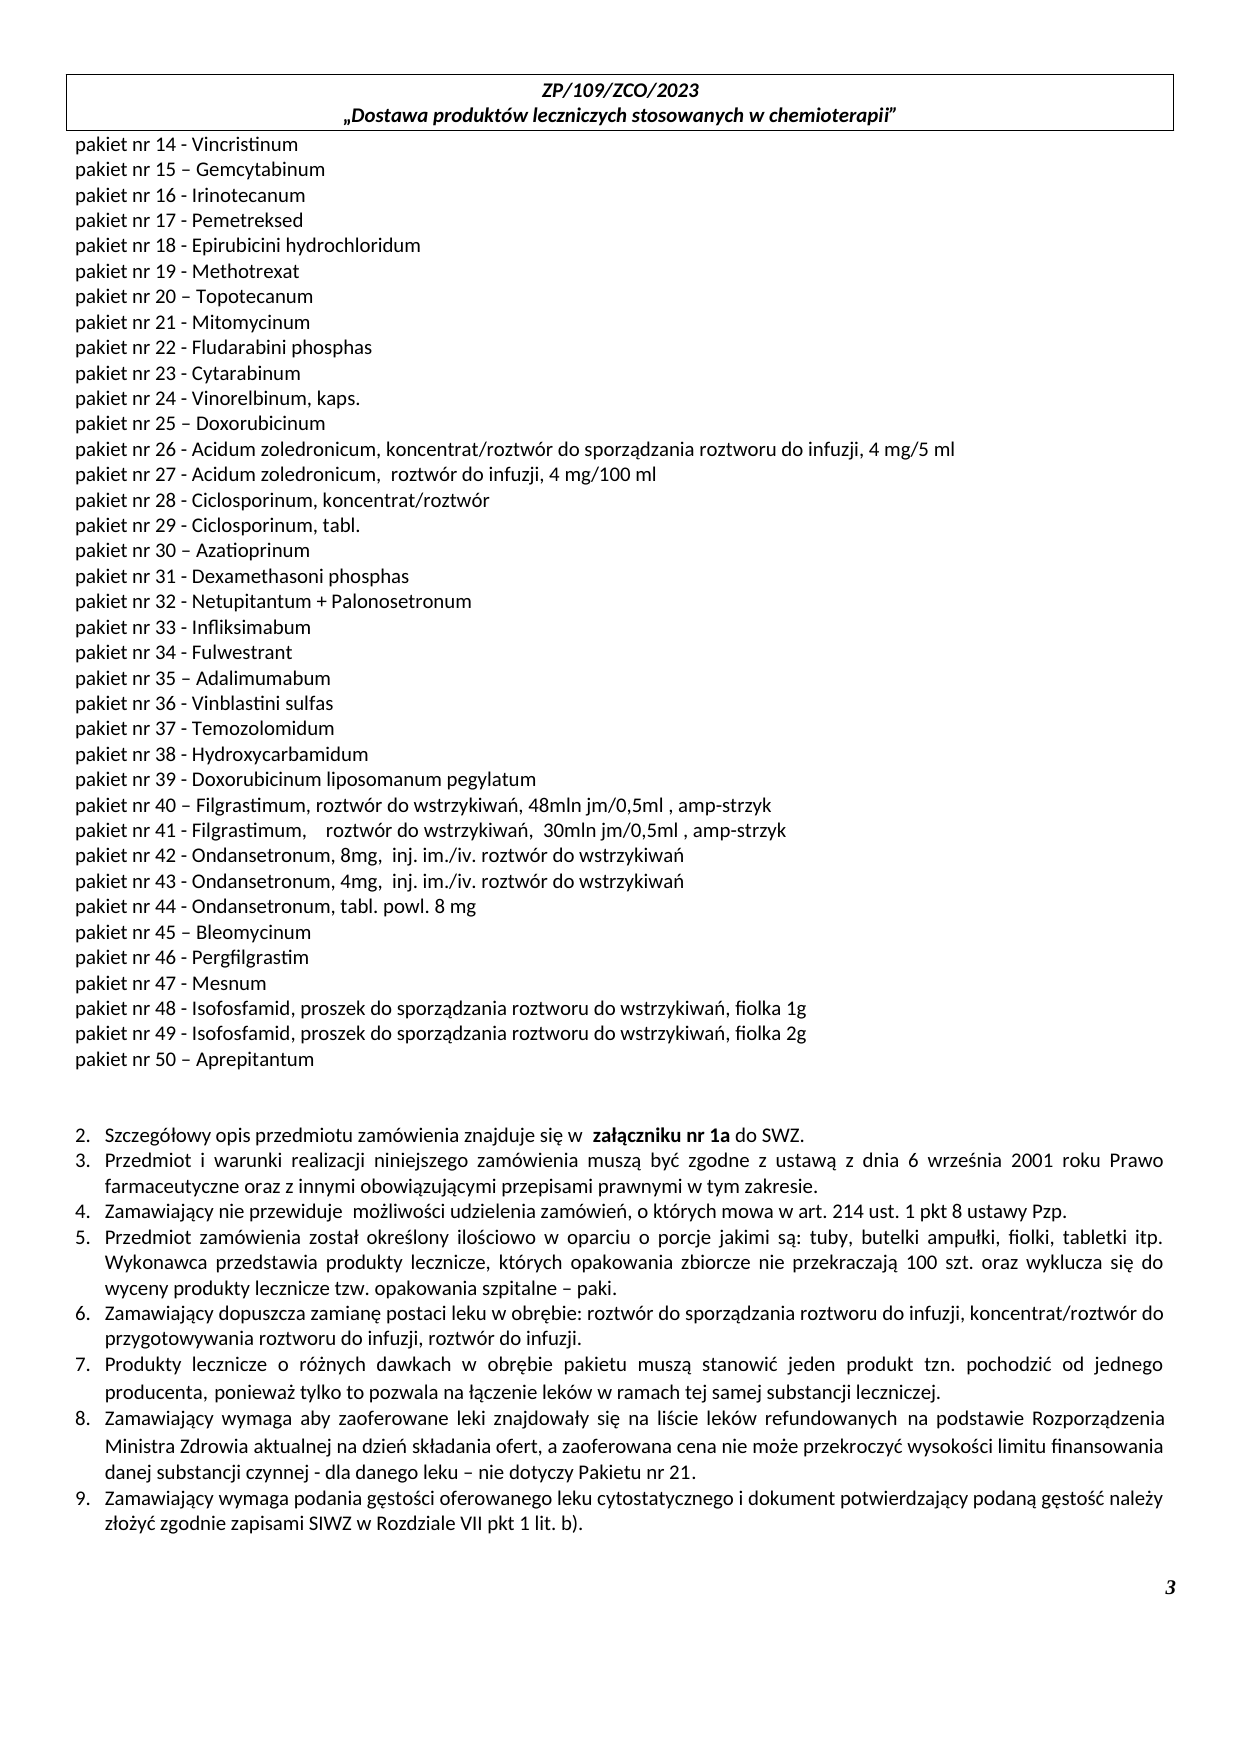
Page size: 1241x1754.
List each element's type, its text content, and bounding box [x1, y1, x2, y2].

text pakiet nr 26 - Acidum zoledronicum, koncentrat/roztwór do sporządzania roztworu do infuzji, 4 mg/5 ml [75, 436, 1165, 461]
text pakiet nr 38 - Hydroxycarbamidum [75, 741, 1165, 766]
text pakiet nr 49 - Isofosfamid, proszek do sporządzania roztworu do wstrzykiwań, fiolka 2g [75, 1021, 1165, 1046]
text pakiet nr 22 - Fludarabini phosphas [75, 334, 1165, 360]
text pakiet nr 34 - Fulwestrant [75, 639, 1165, 665]
list Przedmiot zamówienia został określony ilościowo w oparciu o porcje jakimi są: tuby, butelki ampułki, fiolki, tabletki itp. Wykonawca przedstawia produkty lecznicze, których opakowania zbiorcze nie przekraczają 100 szt. oraz wyklucza się do wyceny produkty lecznicze tzw. opakowania szpitalne – paki. [75, 1224, 1165, 1300]
list Zamawiający nie przewiduje możliwości udzielenia zamówień, o których mowa w art. 214 ust. 1 pkt 8 ustawy Pzp. [75, 1198, 1165, 1224]
text pakiet nr 35 – Adalimumabum [75, 665, 1165, 690]
text pakiet nr 27 - Acidum zoledronicum, roztwór do infuzji, 4 mg/100 ml [75, 461, 1165, 487]
text pakiet nr 18 - Epirubicini hydrochloridum [75, 233, 1165, 258]
text pakiet nr 14 - Vincristinum [75, 131, 1165, 156]
list Szczegółowy opis przedmiotu zamówienia znajduje się w załączniku nr 1a do SWZ. [75, 1122, 1165, 1148]
text pakiet nr 32 - Netupitantum + Palonosetronum [75, 588, 1165, 614]
text pakiet nr 47 - Mesnum [75, 970, 1165, 995]
text pakiet nr 41 - Filgrastimum, roztwór do wstrzykiwań, 30mln jm/0,5ml , amp-strzyk [75, 817, 1165, 843]
text pakiet nr 40 – Filgrastimum, roztwór do wstrzykiwań, 48mln jm/0,5ml , amp-strzyk [75, 792, 1165, 817]
text pakiet nr 16 - Irinotecanum [75, 182, 1165, 207]
text pakiet nr 25 – Doxorubicinum [75, 411, 1165, 436]
text pakiet nr 23 - Cytarabinum [75, 360, 1165, 385]
list Zamawiający wymaga aby zaoferowane leki znajdowały się na liście leków refundowanych na podstawie Rozporządzenia Ministra Zdrowia aktualnej na dzień składania ofert, a zaoferowana cena nie może przekroczyć wysokości limitu finansowania danej substancji czynnej - dla danego leku – nie dotyczy Pakietu nr 21. [75, 1405, 1165, 1485]
text pakiet nr 46 - Pergfilgrastim [75, 944, 1165, 970]
text pakiet nr 31 - Dexamethasoni phosphas [75, 563, 1165, 588]
list Produkty lecznicze o różnych dawkach w obrębie pakietu muszą stanowić jeden produkt tzn. pochodzić od jednego producenta, ponieważ tylko to pozwala na łączenie leków w ramach tej samej substancji leczniczej. [75, 1351, 1165, 1405]
text pakiet nr 36 - Vinblastini sulfas [75, 690, 1165, 716]
text pakiet nr 21 - Mitomycinum [75, 309, 1165, 334]
list Zamawiający dopuszcza zamianę postaci leku w obrębie: roztwór do sporządzania roztworu do infuzji, koncentrat/roztwór do przygotowywania roztworu do infuzji, roztwór do infuzji. [75, 1300, 1165, 1351]
text pakiet nr 37 - Temozolomidum [75, 716, 1165, 741]
text pakiet nr 45 – Bleomycinum [75, 919, 1165, 944]
text pakiet nr 42 - Ondansetronum, 8mg, inj. im./iv. roztwór do wstrzykiwań [75, 843, 1165, 868]
text pakiet nr 43 - Ondansetronum, 4mg, inj. im./iv. roztwór do wstrzykiwań [75, 868, 1165, 893]
text pakiet nr 15 – Gemcytabinum [75, 156, 1165, 182]
text pakiet nr 20 – Topotecanum [75, 283, 1165, 309]
text pakiet nr 48 - Isofosfamid, proszek do sporządzania roztworu do wstrzykiwań, fiolka 1g [75, 995, 1165, 1021]
text pakiet nr 17 - Pemetreksed [75, 207, 1165, 233]
text pakiet nr 28 - Ciclosporinum, koncentrat/roztwór [75, 487, 1165, 512]
list Zamawiający wymaga podania gęstości oferowanego leku cytostatycznego i dokument potwierdzający podaną gęstość należy złożyć zgodnie zapisami SIWZ w Rozdziale VII pkt 1 lit. b). [75, 1485, 1165, 1536]
text pakiet nr 50 – Aprepitantum [75, 1046, 1165, 1071]
text pakiet nr 30 – Azatioprinum [75, 538, 1165, 563]
list Przedmiot i warunki realizacji niniejszego zamówienia muszą być zgodne z ustawą z dnia 6 września 2001 roku Prawo farmaceutyczne oraz z innymi obowiązującymi przepisami prawnymi w tym zakresie. [75, 1148, 1165, 1198]
text pakiet nr 33 - Infliksimabum [75, 614, 1165, 639]
text pakiet nr 29 - Ciclosporinum, tabl. [75, 512, 1165, 538]
text pakiet nr 24 - Vinorelbinum, kaps. [75, 385, 1165, 411]
text pakiet nr 44 - Ondansetronum, tabl. powl. 8 mg [75, 893, 1165, 919]
text pakiet nr 19 - Methotrexat [75, 258, 1165, 283]
text pakiet nr 39 - Doxorubicinum liposomanum pegylatum [75, 766, 1165, 792]
